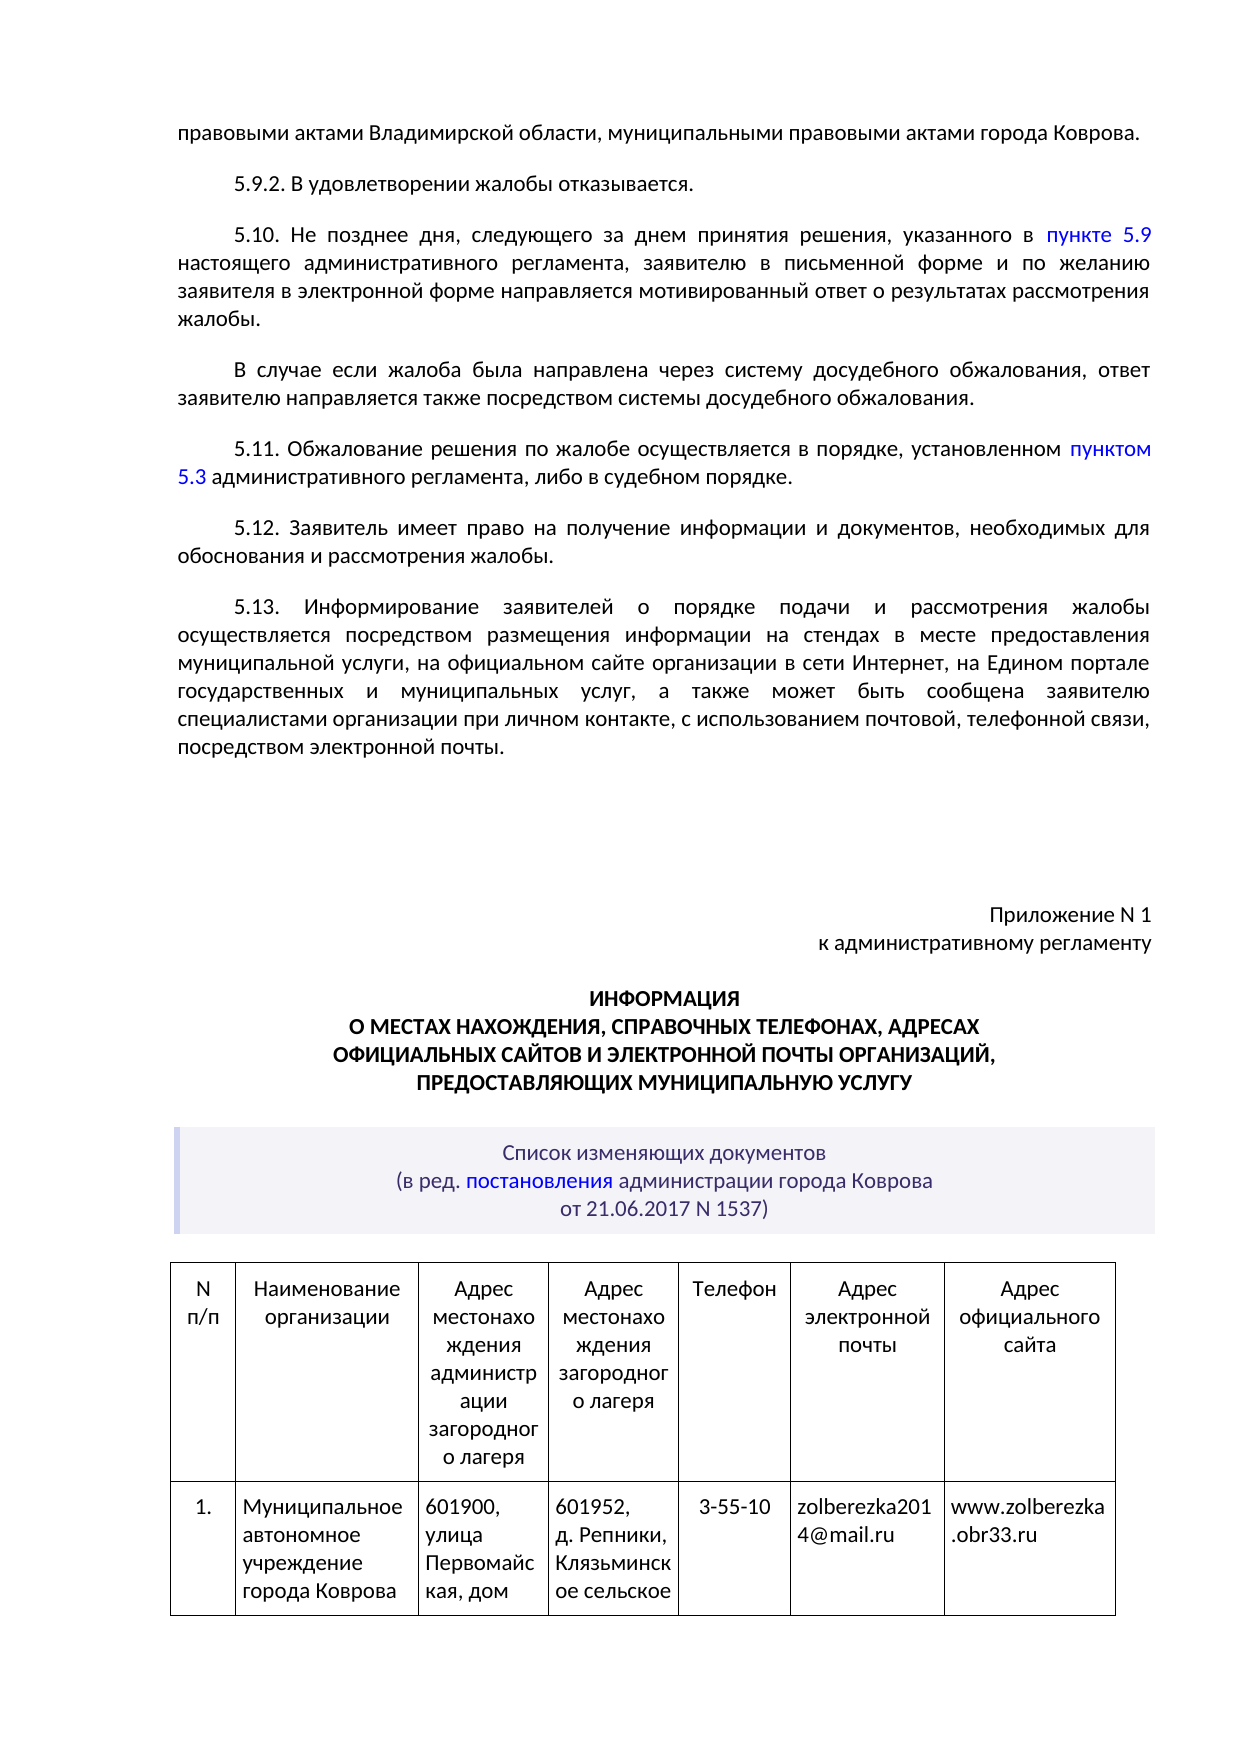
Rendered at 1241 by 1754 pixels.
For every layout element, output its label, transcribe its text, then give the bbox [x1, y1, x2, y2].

table_header Адрес местонахождения администрации загородного лагеря [419, 1263, 548, 1481]
table_header Адрес местонахождения загородного лагеря [549, 1263, 678, 1481]
title ИНФОРМАЦИЯ [177, 984, 1152, 1012]
table_header Адрес официального сайта [945, 1263, 1115, 1481]
table_cell 3-55-10 [679, 1482, 790, 1615]
table_header Телефон [679, 1263, 790, 1481]
table_cell 1. [171, 1482, 235, 1615]
table_header Список изменяющих документов (в ред. постановления администрации города Коврова от 21.06.2017 N 1537) [180, 1127, 1149, 1234]
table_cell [419, 1482, 548, 1615]
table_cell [791, 1482, 944, 1615]
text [177, 118, 1152, 146]
text 5.13. Информирование заявителей о порядке подачи и рассмотрения жалобы осуществляется посредством размещения информации на стендах в месте предоставления муниципальной услуги, на официальном сайте организации в сети Интернет, на Едином портале государственных и муниципальных услуг, а также может быть сообщена заявителю специалистами организации при личном контакте, с использованием почтовой, телефонной связи, посредством электронной почты. [177, 592, 1152, 760]
table_header Адрес электронной почты [791, 1263, 944, 1481]
text к административному регламенту [177, 928, 1152, 956]
text В случае если жалоба была направлена через систему досудебного обжалования, ответ заявителю направляется также посредством системы досудебного обжалования. [177, 355, 1152, 411]
text 5.9.2. В удовлетворении жалобы отказывается. [177, 169, 1152, 197]
text 5.11. Обжалование решения по жалобе осуществляется в порядке, установленном пунктом 5.3 административного регламента, либо в судебном порядке. [177, 434, 1152, 490]
title О МЕСТАХ НАХОЖДЕНИЯ, СПРАВОЧНЫХ ТЕЛЕФОНАХ, АДРЕСАХ [177, 1012, 1152, 1040]
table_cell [945, 1482, 1115, 1615]
text 5.12. Заявитель имеет право на получение информации и документов, необходимых для обоснования и рассмотрения жалобы. [177, 513, 1152, 569]
title ПРЕДОСТАВЛЯЮЩИХ МУНИЦИПАЛЬНУЮ УСЛУГУ [177, 1068, 1152, 1096]
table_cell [549, 1482, 678, 1615]
text 5.10. Не позднее дня, следующего за днем принятия решения, указанного в пункте 5.9 настоящего административного регламента, заявителю в письменной форме и по желанию заявителя в электронной форме направляется мотивированный ответ о результатах рассмотрения жалобы. [177, 220, 1152, 332]
text Приложение N 1 [177, 900, 1152, 928]
table_header N п/п [171, 1263, 235, 1481]
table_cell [236, 1482, 418, 1615]
table_header Наименование организации [236, 1263, 418, 1481]
title ОФИЦИАЛЬНЫХ САЙТОВ И ЭЛЕКТРОННОЙ ПОЧТЫ ОРГАНИЗАЦИЙ, [177, 1040, 1152, 1068]
